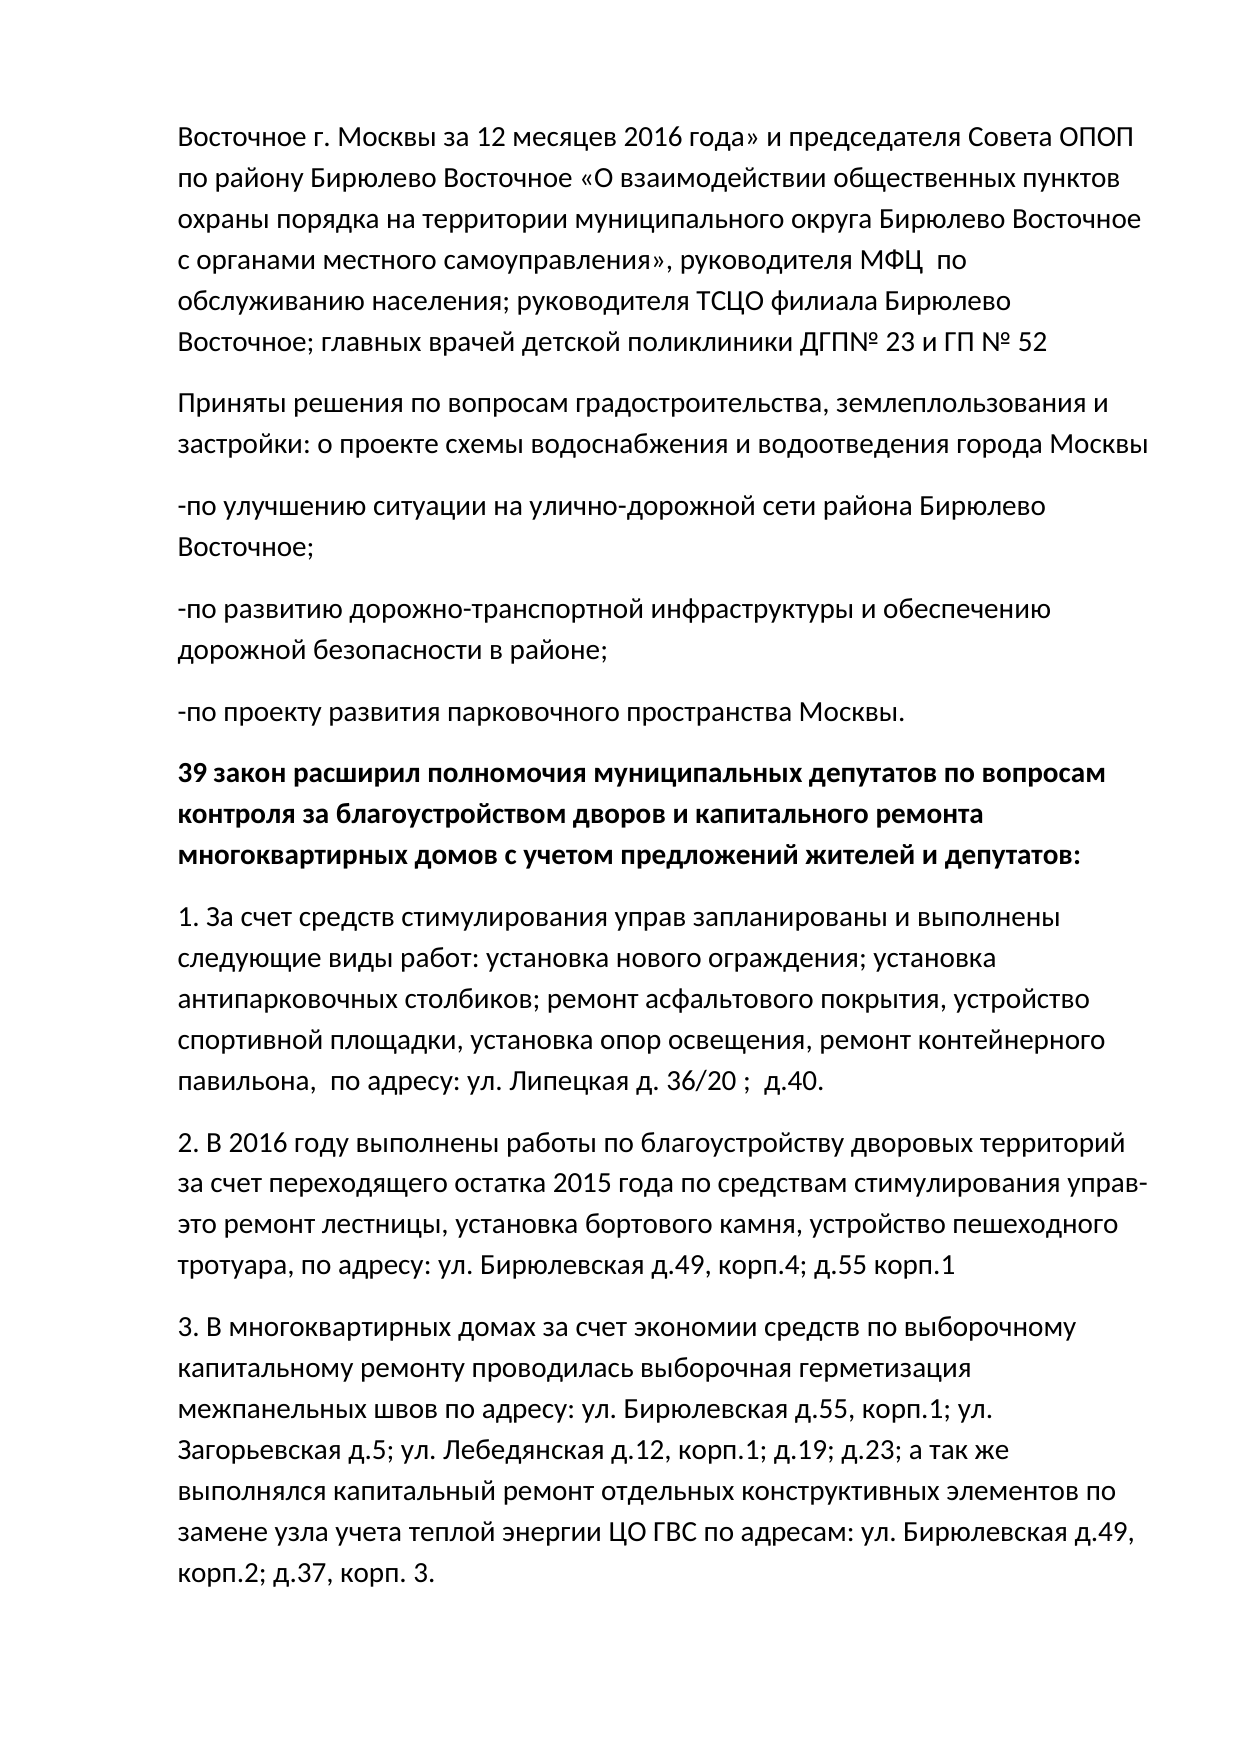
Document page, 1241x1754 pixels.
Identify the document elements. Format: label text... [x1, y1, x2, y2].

text 2. В 2016 году выполнены работы по благоустройству дворовых территорий за счет переходящего остатка 2015 года по средствам стимулирования управ-это ремонт лестницы, установка бортового камня, устройство пешеходного тротуара, по адресу: ул. Бирюлевская д.49, корп.4; д.55 корп.1 [177, 1124, 1152, 1282]
text -по улучшению ситуации на улично-дорожной сети района Бирюлево Восточное; [177, 487, 1152, 564]
text 39 закон расширил полномочия муниципальных депутатов по вопросам контроля за благоустройством дворов и капитального ремонта многоквартирных домов с учетом предложений жителей и депутатов: [177, 754, 1152, 872]
text 3. В многоквартирных домах за счет экономии средств по выборочному капитальному ремонту проводилась выборочная герметизация межпанельных швов по адресу: ул. Бирюлевская д.55, корп.1; ул. Загорьевская д.5; ул. Лебедянская д.12, корп.1; д.19; д.23; а так же выполнялся капитальный ремонт отдельных конструктивных элементов по замене узла учета теплой энергии ЦО ГВС по адресам: ул. Бирюлевская д.49, корп.2; д.37, корп. 3. [177, 1308, 1152, 1589]
text -по развитию дорожно-транспортной инфраструктуры и обеспечению дорожной безопасности в районе; [177, 590, 1152, 667]
text 1. За счет средств стимулирования управ запланированы и выполнены следующие виды работ: установка нового ограждения; установка антипарковочных столбиков; ремонт асфальтового покрытия, устройство спортивной площадки, установка опор освещения, ремонт контейнерного павильона, по адресу: ул. Липецкая д. 36/20 ; д.40. [177, 898, 1152, 1097]
text -по проекту развития парковочного пространства Москвы. [177, 693, 1152, 728]
text Приняты решения по вопросам градостроительства, землеплользования и застройки: о проекте схемы водоснабжения и водоотведения города Москвы [177, 384, 1152, 461]
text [177, 118, 1152, 358]
